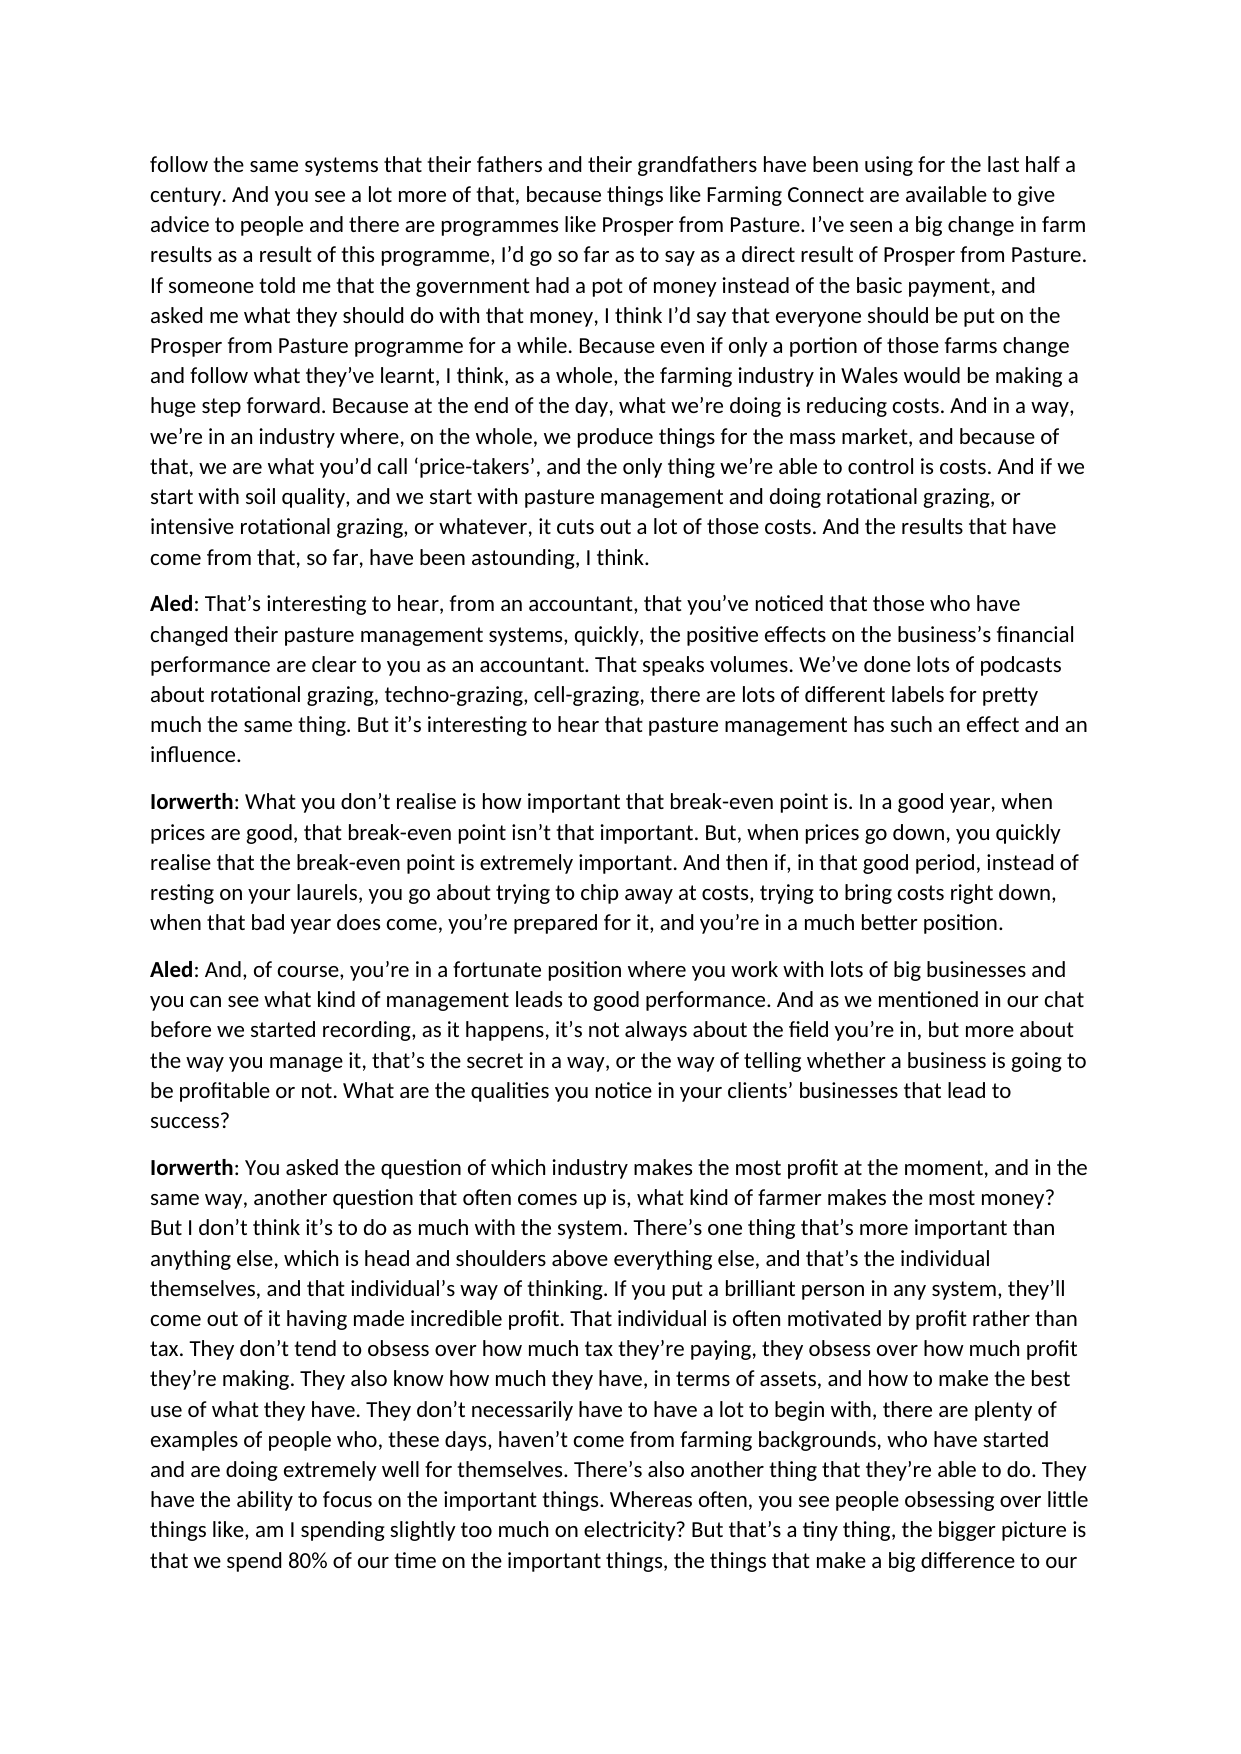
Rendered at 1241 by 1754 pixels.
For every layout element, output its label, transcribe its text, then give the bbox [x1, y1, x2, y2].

text Iorwerth: What you don’t realise is how important that break-even point is. In a good year, when prices are good, that break-even point isn’t that important. But, when prices go down, you quickly realise that the break-even point is extremely important. And then if, in that good period, instead of resting on your laurels, you go about trying to chip away at costs, trying to bring costs right down, when that bad year does come, you’re prepared for it, and you’re in a much better position. [150, 787, 1090, 936]
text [150, 1153, 1090, 1574]
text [150, 150, 1090, 571]
text Aled: And, of course, you’re in a fortunate position where you work with lots of big businesses and you can see what kind of management leads to good performance. And as we mentioned in our chat before we started recording, as it happens, it’s not always about the field you’re in, but more about the way you manage it, that’s the secret in a way, or the way of telling whether a business is going to be profitable or not. What are the qualities you notice in your clients’ businesses that lead to success? [150, 955, 1090, 1134]
text Aled: That’s interesting to hear, from an accountant, that you’ve noticed that those who have changed their pasture management systems, quickly, the positive effects on the business’s financial performance are clear to you as an accountant. That speaks volumes. We’ve done lots of podcasts about rotational grazing, techno-grazing, cell-grazing, there are lots of different labels for pretty much the same thing. But it’s interesting to hear that pasture management has such an effect and an influence. [150, 589, 1090, 769]
